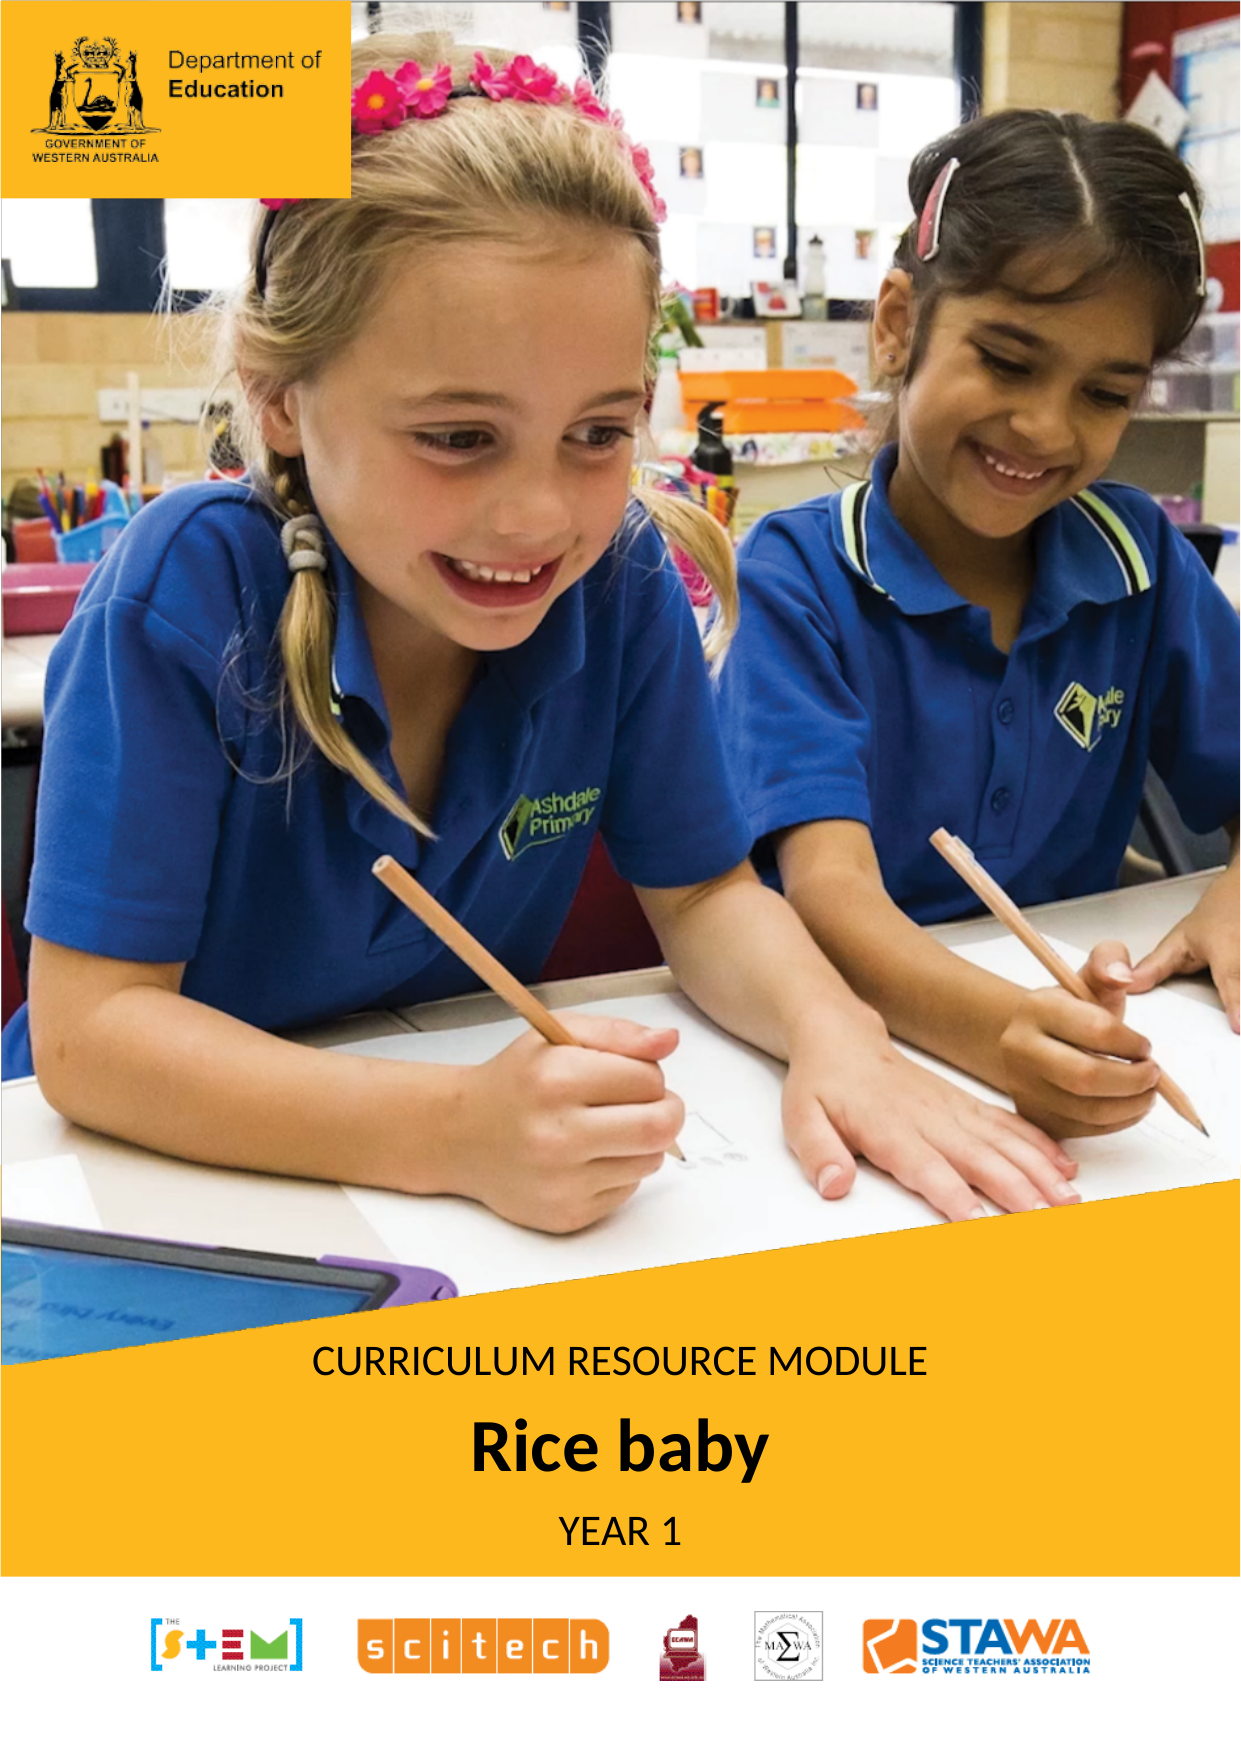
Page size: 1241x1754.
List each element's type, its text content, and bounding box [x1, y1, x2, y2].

picture [0, 0, 1241, 1365]
text YEAR 1 [150, 1503, 1090, 1556]
picture [30, 36, 322, 162]
text Rice baby [150, 1398, 1090, 1490]
picture [150, 1611, 1091, 1681]
text CURRICULUM RESOURCE MODULE [150, 1333, 1090, 1386]
